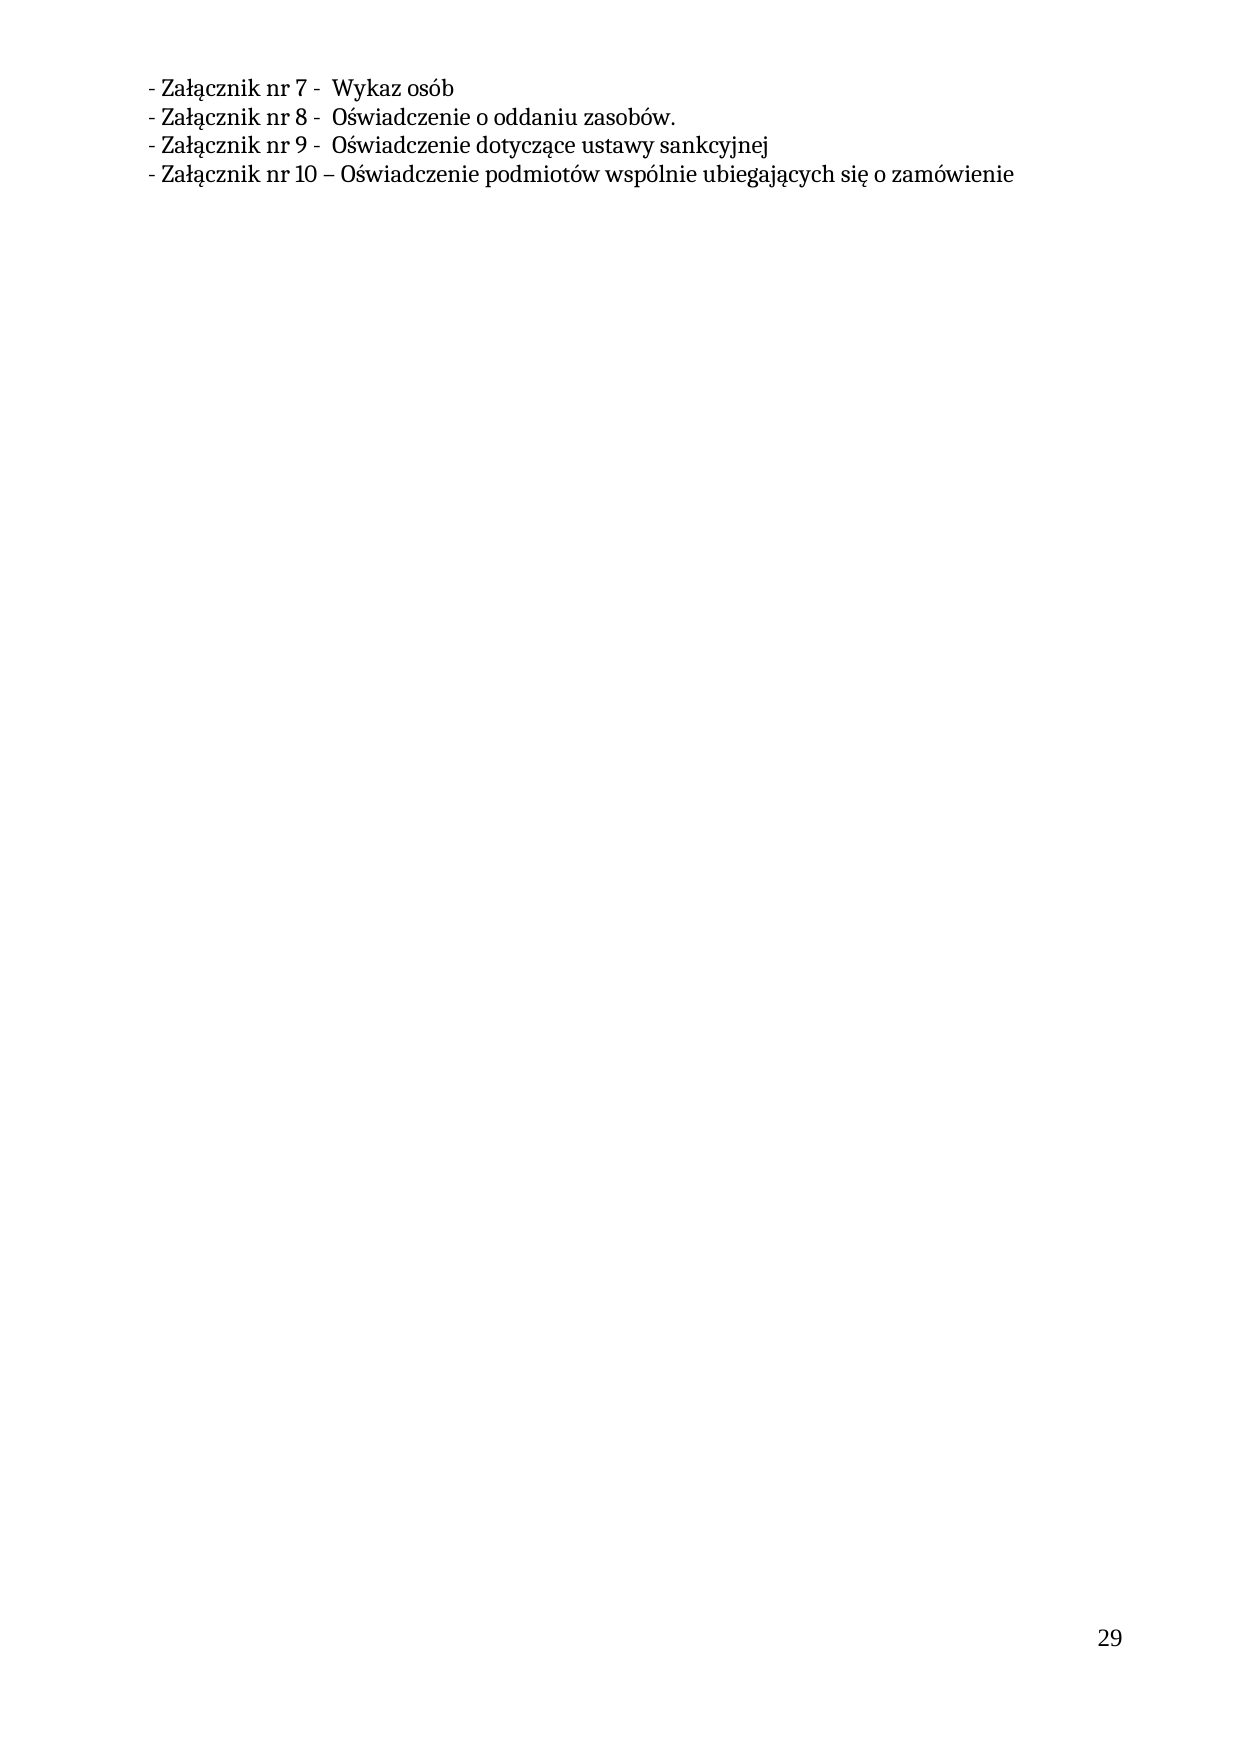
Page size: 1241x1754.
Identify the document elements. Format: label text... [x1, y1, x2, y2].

text - Załącznik nr 7 - Wykaz osób [148, 74, 1122, 103]
text - Załącznik nr 8 - Oświadczenie o oddaniu zasobów. [148, 103, 1122, 131]
text - Załącznik nr 10 – Oświadczenie podmiotów wspólnie ubiegających się o zamówienie [148, 160, 1122, 189]
text - Załącznik nr 9 - Oświadczenie dotyczące ustawy sankcyjnej [148, 131, 1122, 160]
